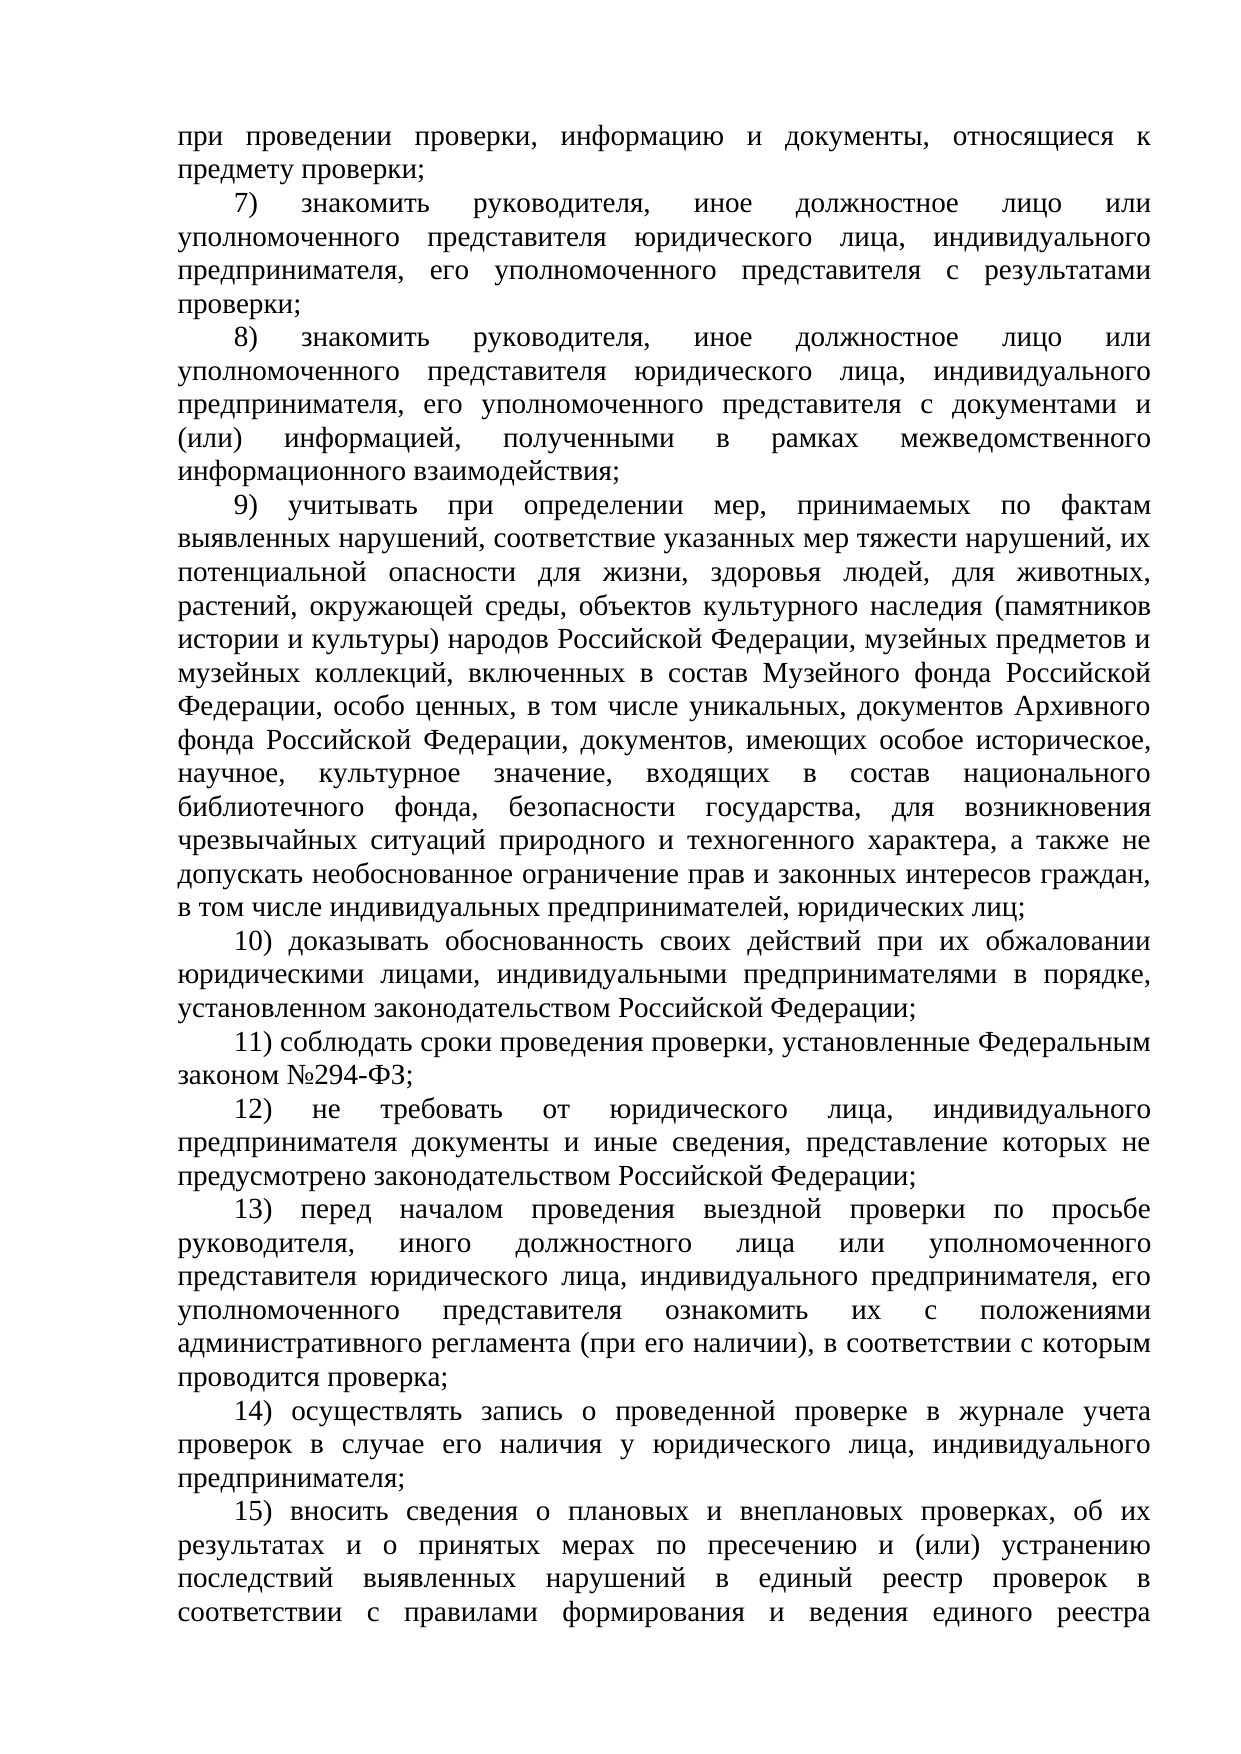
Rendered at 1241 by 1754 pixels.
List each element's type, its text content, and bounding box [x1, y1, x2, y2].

text 9) учитывать при определении мер, принимаемых по фактам выявленных нарушений, соответствие указанных мер тяжести нарушений, их потенциальной опасности для жизни, здоровья людей, для животных, растений, окружающей среды, объектов культурного наследия (памятников истории и культуры) народов Российской Федерации, музейных предметов и музейных коллекций, включенных в состав Музейного фонда Российской Федерации, особо ценных, в том числе уникальных, документов Архивного фонда Российской Федерации, документов, имеющих особое историческое, научное, культурное значение, входящих в состав национального библиотечного фонда, безопасности государства, для возникновения чрезвычайных ситуаций природного и техногенного характера, а также не допускать необоснованное ограничение прав и законных интересов граждан, в том числе индивидуальных предпринимателей, юридических лиц; [177, 487, 1152, 923]
text 10) доказывать обоснованность своих действий при их обжаловании юридическими лицами, индивидуальными предпринимателями в порядке, установленном законодательством Российской Федерации; [177, 923, 1152, 1024]
text 7) знакомить руководителя, иное должностное лицо или уполномоченного представителя юридического лица, индивидуального предпринимателя, его уполномоченного представителя с результатами проверки; [177, 185, 1152, 319]
text 14) осуществлять запись о проведенной проверке в журнале учета проверок в случае его наличия у юридического лица, индивидуального предпринимателя; [177, 1393, 1152, 1493]
text 11) соблюдать сроки проведения проверки, установленные Федеральным законом №294-ФЗ; [177, 1024, 1152, 1091]
text 8) знакомить руководителя, иное должностное лицо или уполномоченного представителя юридического лица, индивидуального предпринимателя, его уполномоченного представителя с документами и (или) информацией, полученными в рамках межведомственного информационного взаимодействия; [177, 319, 1152, 487]
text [177, 118, 1152, 185]
text 13) перед началом проведения выездной проверки по просьбе руководителя, иного должностного лица или уполномоченного представителя юридического лица, индивидуального предпринимателя, его уполномоченного представителя ознакомить их с положениями административного регламента (при его наличии), в соответствии с которым проводится проверка; [177, 1191, 1152, 1393]
text 12) не требовать от юридического лица, индивидуального предпринимателя документы и иные сведения, представление которых не предусмотрено законодательством Российской Федерации; [177, 1091, 1152, 1191]
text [177, 1493, 1152, 1627]
